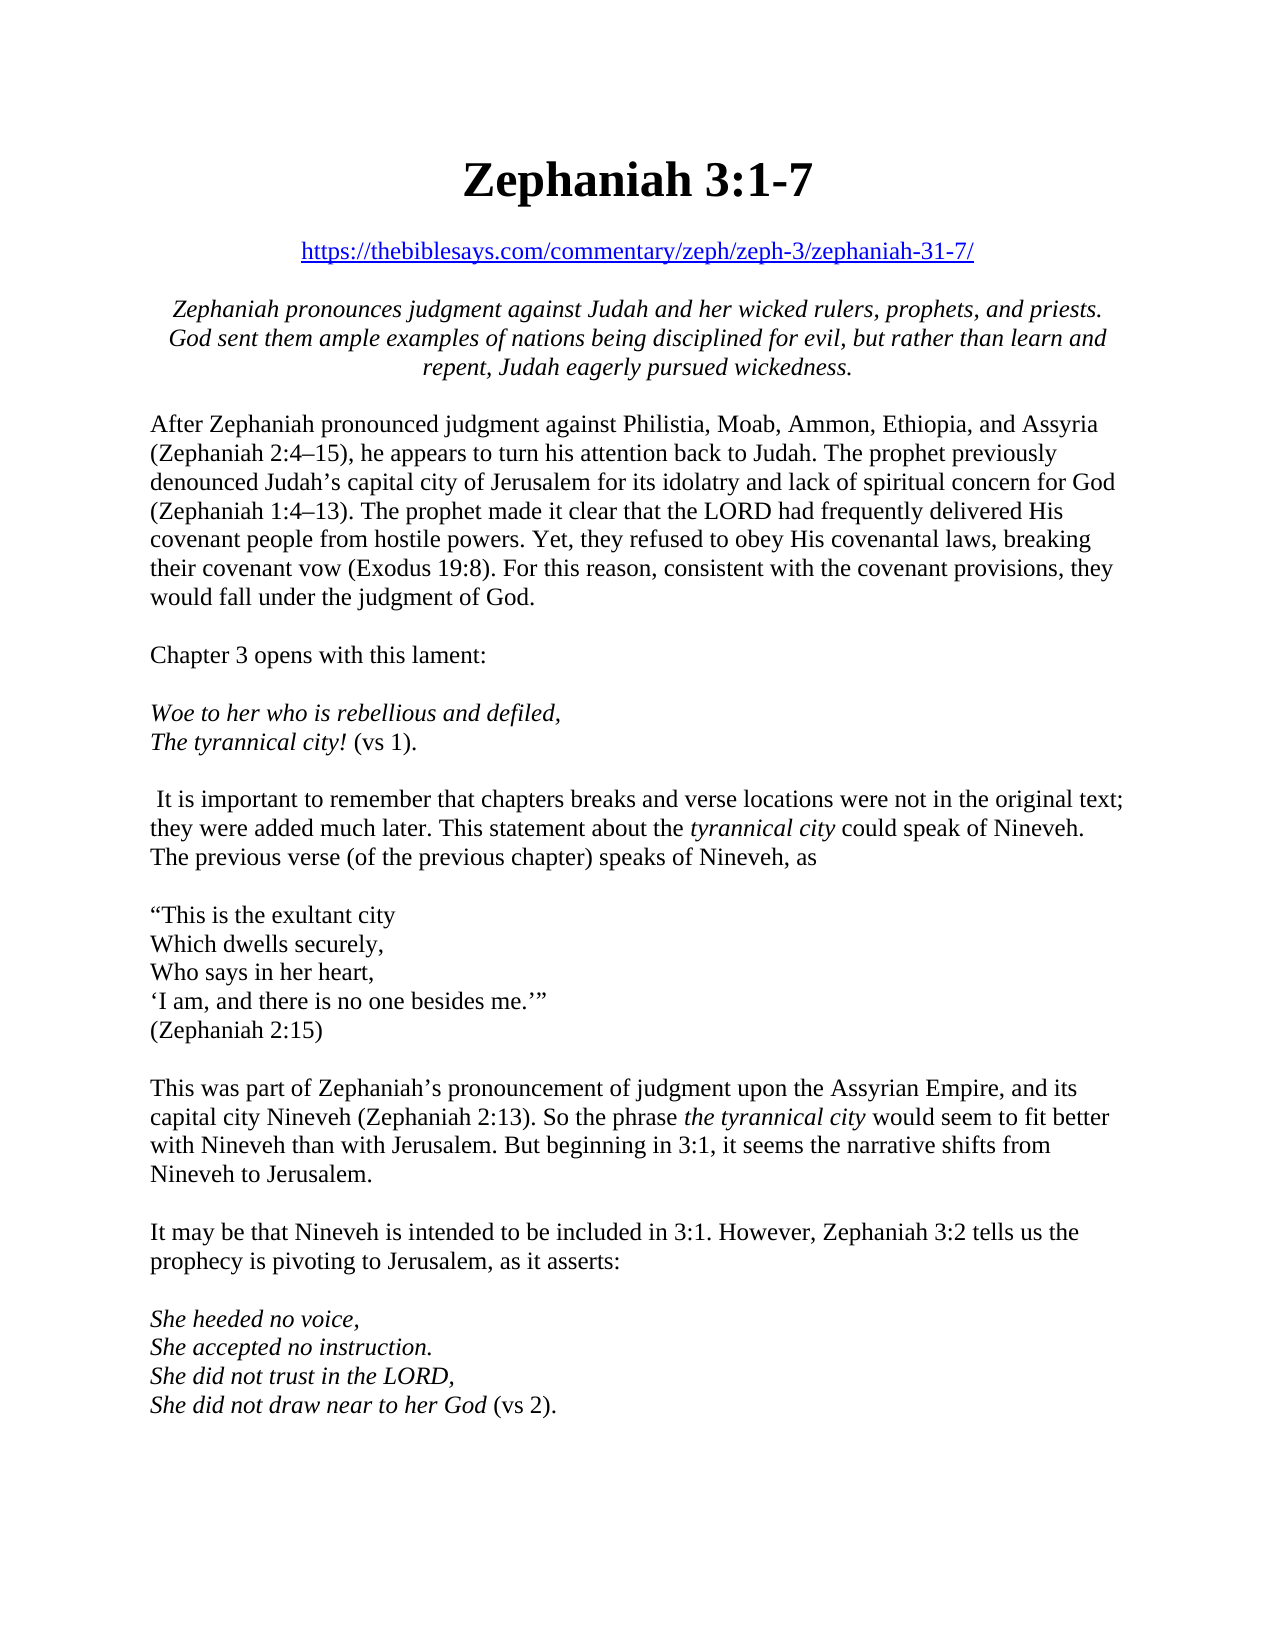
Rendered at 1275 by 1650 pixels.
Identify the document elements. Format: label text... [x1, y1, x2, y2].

text Zephaniah 3:1-7 [150, 150, 1125, 207]
text After Zephaniah pronounced judgment against Philistia, Moab, Ammon, Ethiopia, and Assyria (Zephaniah 2:4–15), he appears to turn his attention back to Judah. The prophet previously denounced Judah’s capital city of Jerusalem for its idolatry and lack of spiritual concern for God (Zephaniah 1:4–13). The prophet made it clear that the LORD had frequently delivered His covenant people from hostile powers. Yet, they refused to obey His covenantal laws, breaking their covenant vow (Exodus 19:8). For this reason, consistent with the covenant provisions, they would fall under the judgment of God. [150, 409, 1125, 611]
text This was part of Zephaniah’s pronouncement of judgment upon the Assyrian Empire, and its capital city Nineveh (Zephaniah 2:13). So the phrase the tyrannical city would seem to fit better with Nineveh than with Jerusalem. But beginning in 3:1, it seems the narrative shifts from Nineveh to Jerusalem. [150, 1073, 1125, 1188]
text “This is the exultant city Which dwells securely, Who says in her heart, ‘I am, and there is no one besides me.’” (Zephaniah 2:15) [150, 900, 1125, 1044]
text It may be that Nineveh is intended to be included in 3:1. However, Zephaniah 3:2 tells us the prophecy is pivoting to Jerusalem, as it asserts: [150, 1217, 1125, 1274]
text https://thebiblesays.com/commentary/zeph/zeph-3/zephaniah-31-7/ [150, 236, 1125, 265]
text Woe to her who is rebellious and defiled, The tyrannical city! (vs 1). [150, 698, 1125, 755]
text Zephaniah pronounces judgment against Judah and her wicked rulers, prophets, and priests. God sent them ample examples of nations being disciplined for evil, but rather than learn and repent, Judah eagerly pursued wickedness. [150, 294, 1125, 380]
text Chapter 3 opens with this lament: [150, 640, 1125, 669]
text She heeded no voice, She accepted no instruction. She did not trust in the LORD, She did not draw near to her God (vs 2). [150, 1304, 1125, 1419]
text It is important to remember that chapters breaks and verse locations were not in the original text; they were added much later. This statement about the tyrannical city could speak of Nineveh. The previous verse (of the previous chapter) speaks of Nineveh, as [150, 784, 1125, 871]
